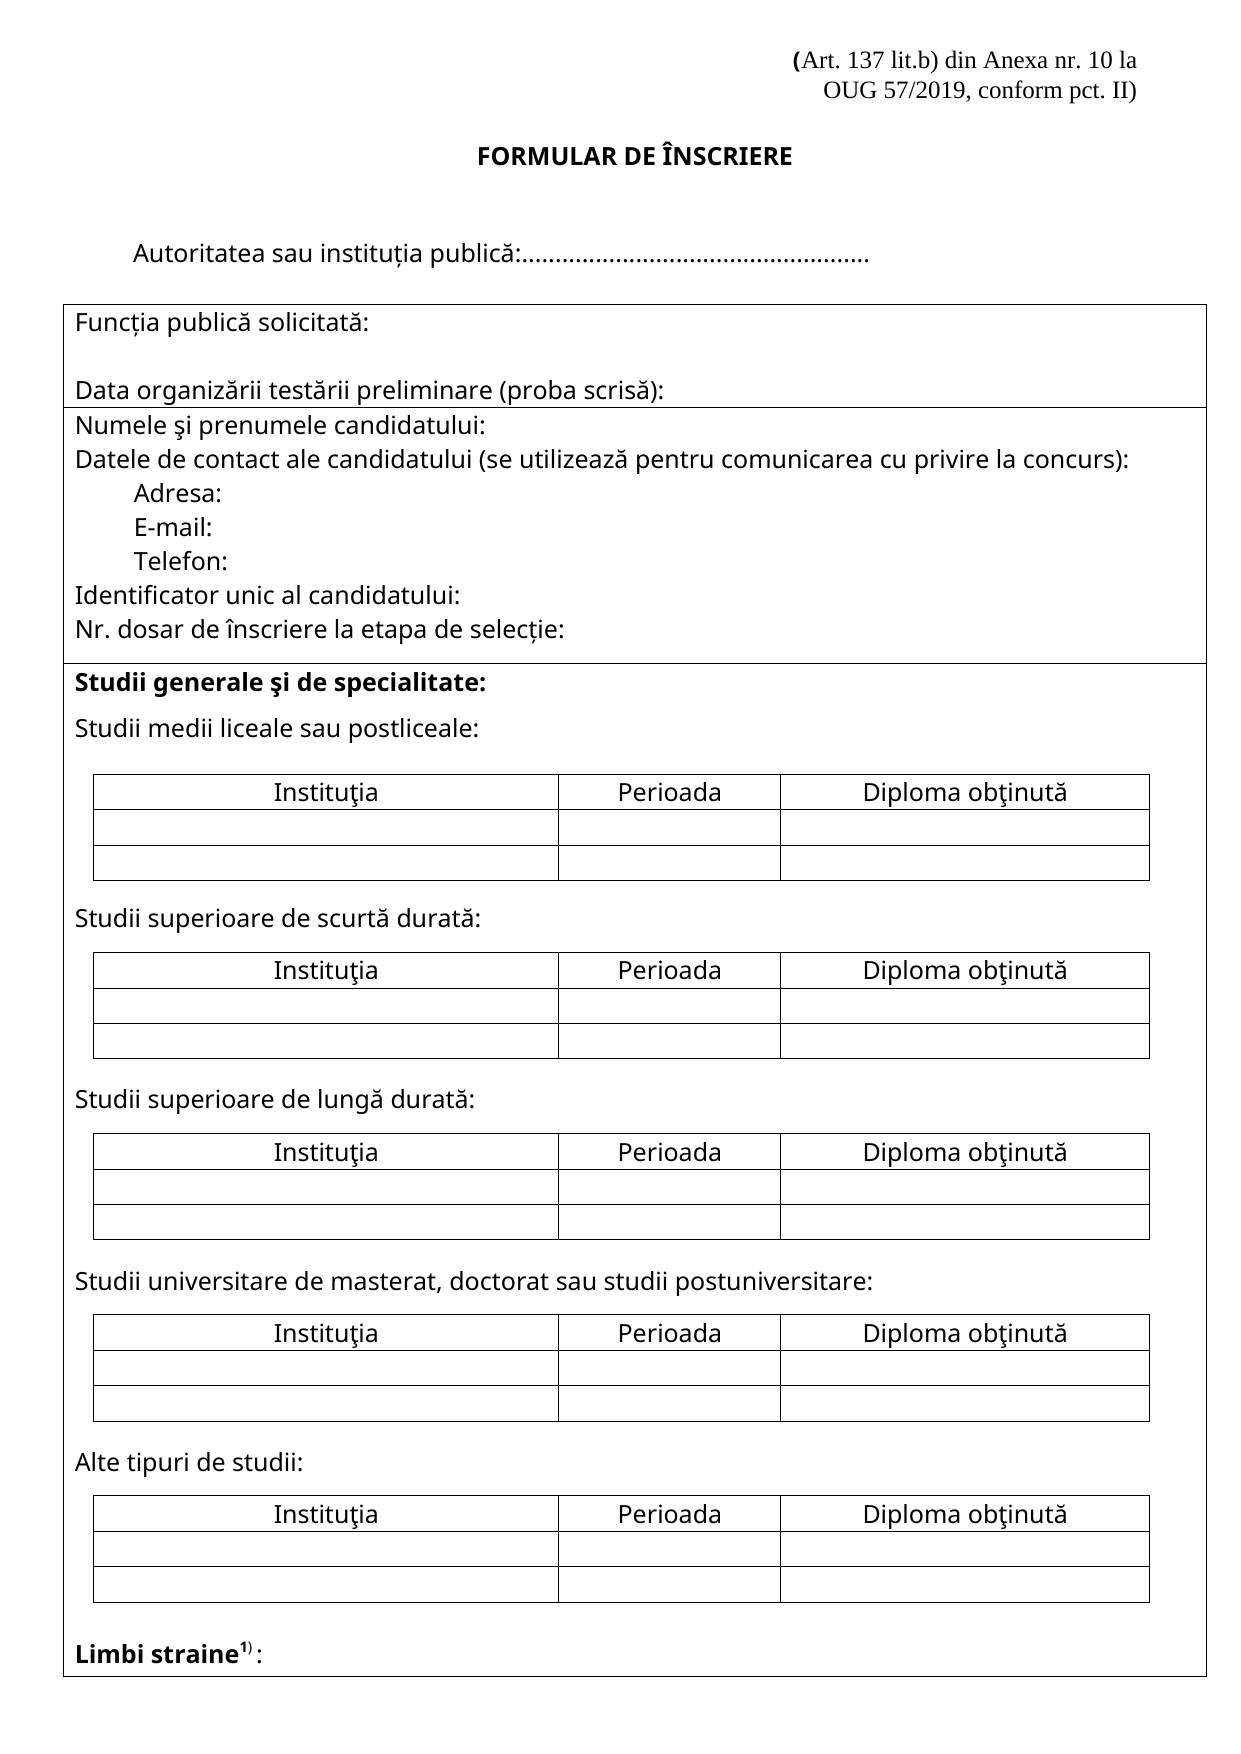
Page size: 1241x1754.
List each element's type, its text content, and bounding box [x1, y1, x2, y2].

text Autoritatea sau instituția publică:.................................................... [133, 235, 1137, 269]
table_cell Numele şi prenumele candidatului: Datele de contact ale candidatului (se utilizează pentru comunicarea cu privire la concurs): Adresa: E-mail: Telefon: Identificator unic al candidatului: Nr. dosar de înscriere la etapa de selecție: [64, 408, 1206, 663]
text (Art. 137 lit.b) din Anexa nr. 10 la OUG 57/2019, conform pct. II) [133, 44, 1137, 104]
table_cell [64, 664, 1206, 1676]
subtitle FORMULAR DE ÎNSCRIERE [133, 138, 1137, 172]
table_header Funcția publică solicitată: Data organizării testării preliminare (proba scrisă): [64, 305, 1206, 407]
